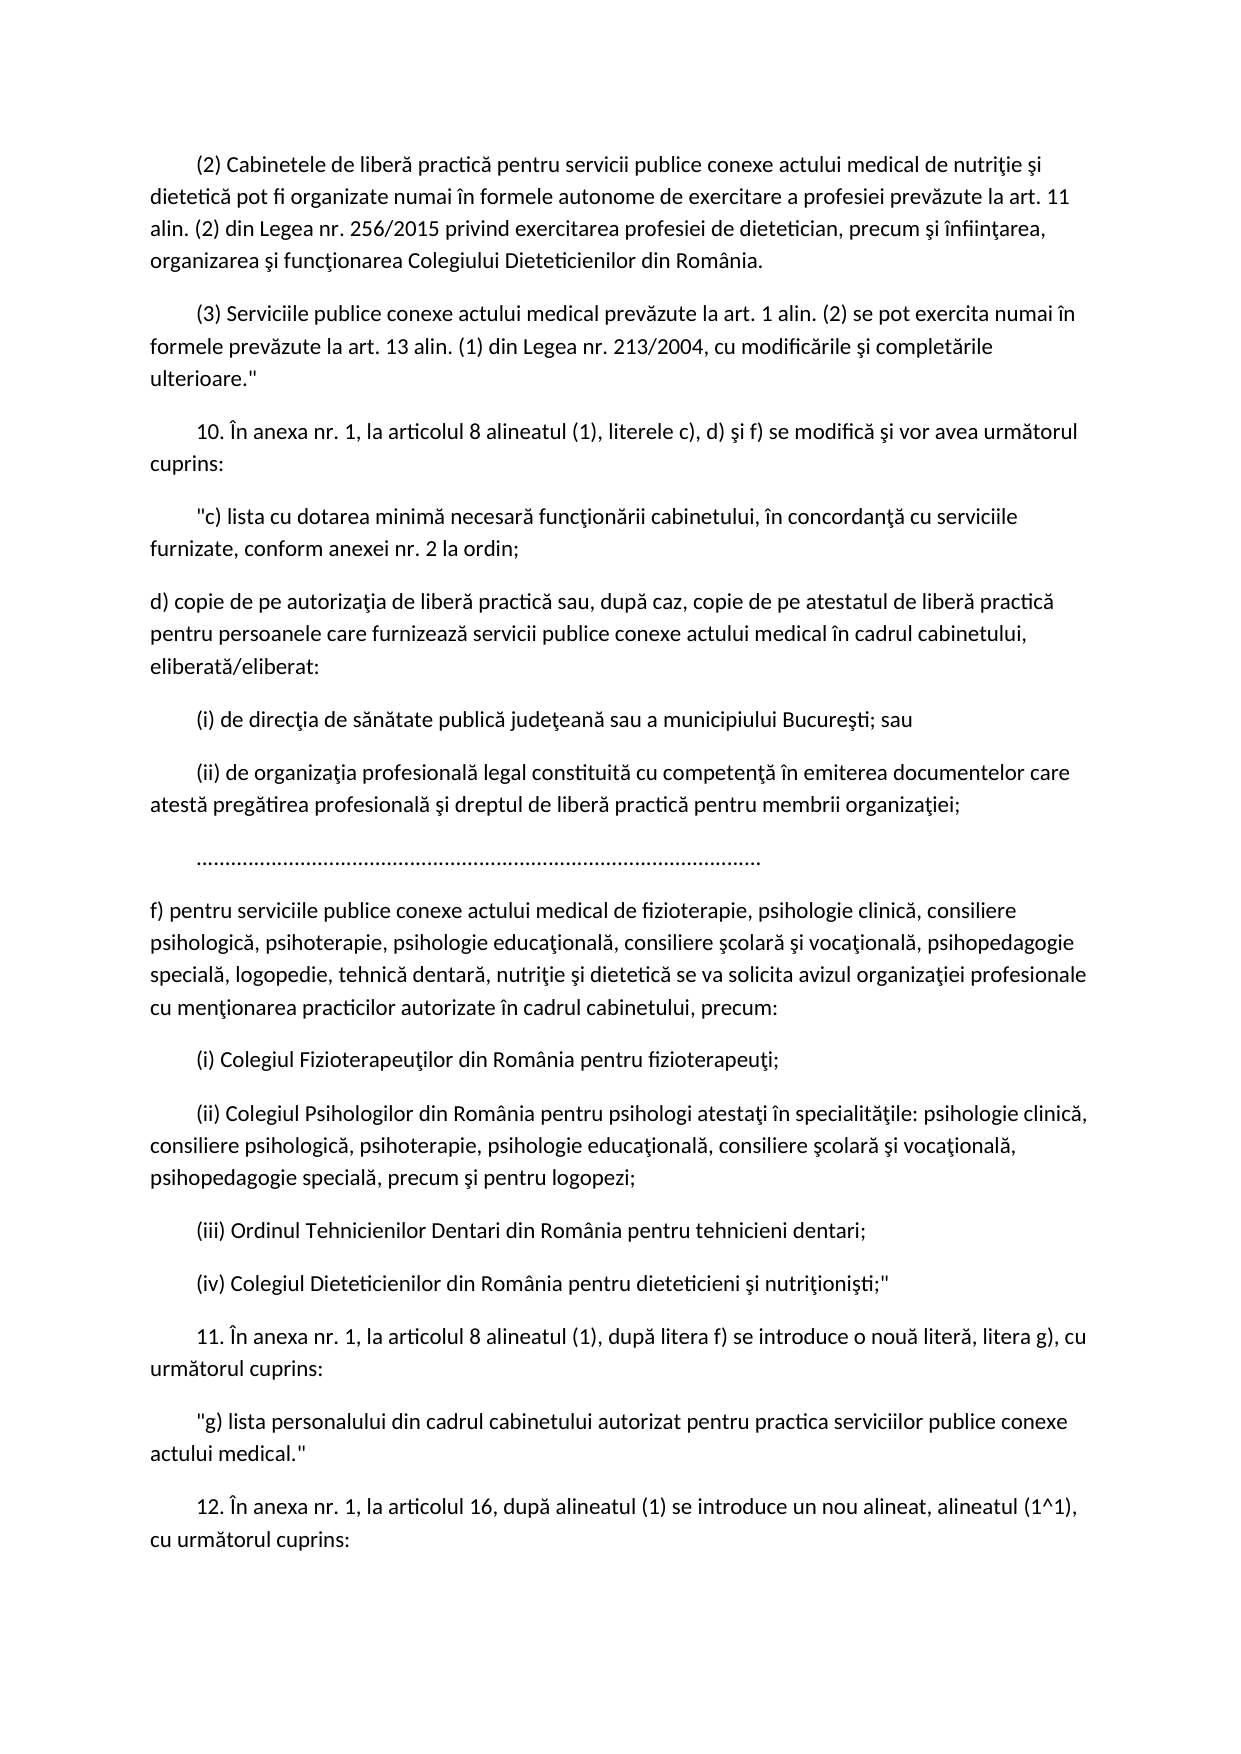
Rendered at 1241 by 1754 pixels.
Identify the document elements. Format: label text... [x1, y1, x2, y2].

text (iii) Ordinul Tehnicienilor Dentari din România pentru tehnicieni dentari; [150, 1216, 1090, 1244]
text (iv) Colegiul Dieteticienilor din România pentru dieteticieni şi nutriţionişti;" [150, 1269, 1090, 1297]
text .................................................................................................. [150, 843, 1090, 871]
text (ii) Colegiul Psihologilor din România pentru psihologi atestaţi în specialităţile: psihologie clinică, consiliere psihologică, psihoterapie, psihologie educaţională, consiliere şcolară şi vocaţională, psihopedagogie specială, precum şi pentru logopezi; [150, 1099, 1090, 1191]
text f) pentru serviciile publice conexe actului medical de fizioterapie, psihologie clinică, consiliere psihologică, psihoterapie, psihologie educaţională, consiliere şcolară şi vocaţională, psihopedagogie specială, logopedie, tehnică dentară, nutriţie şi dietetică se va solicita avizul organizaţiei profesionale cu menţionarea practicilor autorizate în cadrul cabinetului, precum: [150, 896, 1090, 1021]
text (i) Colegiul Fizioterapeuţilor din România pentru fizioterapeuţi; [150, 1046, 1090, 1074]
text 12. În anexa nr. 1, la articolul 16, după alineatul (1) se introduce un nou alineat, alineatul (1^1), cu următorul cuprins: [150, 1492, 1090, 1553]
text (2) Cabinetele de liberă practică pentru servicii publice conexe actului medical de nutriţie şi dietetică pot fi organizate numai în formele autonome de exercitare a profesiei prevăzute la art. 11 alin. (2) din Legea nr. 256/2015 privind exercitarea profesiei de dietetician, precum şi înfiinţarea, organizarea şi funcţionarea Colegiului Dieteticienilor din România. [150, 150, 1090, 274]
text (ii) de organizaţia profesională legal constituită cu competenţă în emiterea documentelor care atestă pregătirea profesională şi dreptul de liberă practică pentru membrii organizaţiei; [150, 758, 1090, 818]
text "g) lista personalului din cadrul cabinetului autorizat pentru practica serviciilor publice conexe actului medical." [150, 1407, 1090, 1467]
text 11. În anexa nr. 1, la articolul 8 alineatul (1), după litera f) se introduce o nouă literă, litera g), cu următorul cuprins: [150, 1322, 1090, 1382]
text (3) Serviciile publice conexe actului medical prevăzute la art. 1 alin. (2) se pot exercita numai în formele prevăzute la art. 13 alin. (1) din Legea nr. 213/2004, cu modificările şi completările ulterioare." [150, 299, 1090, 392]
text 10. În anexa nr. 1, la articolul 8 alineatul (1), literele c), d) şi f) se modifică şi vor avea următorul cuprins: [150, 417, 1090, 477]
text (i) de direcţia de sănătate publică judeţeană sau a municipiului Bucureşti; sau [150, 705, 1090, 733]
text d) copie de pe autorizaţia de liberă practică sau, după caz, copie de pe atestatul de liberă practică pentru persoanele care furnizează servicii publice conexe actului medical în cadrul cabinetului, eliberată/eliberat: [150, 587, 1090, 680]
text "c) lista cu dotarea minimă necesară funcţionării cabinetului, în concordanţă cu serviciile furnizate, conform anexei nr. 2 la ordin; [150, 502, 1090, 562]
